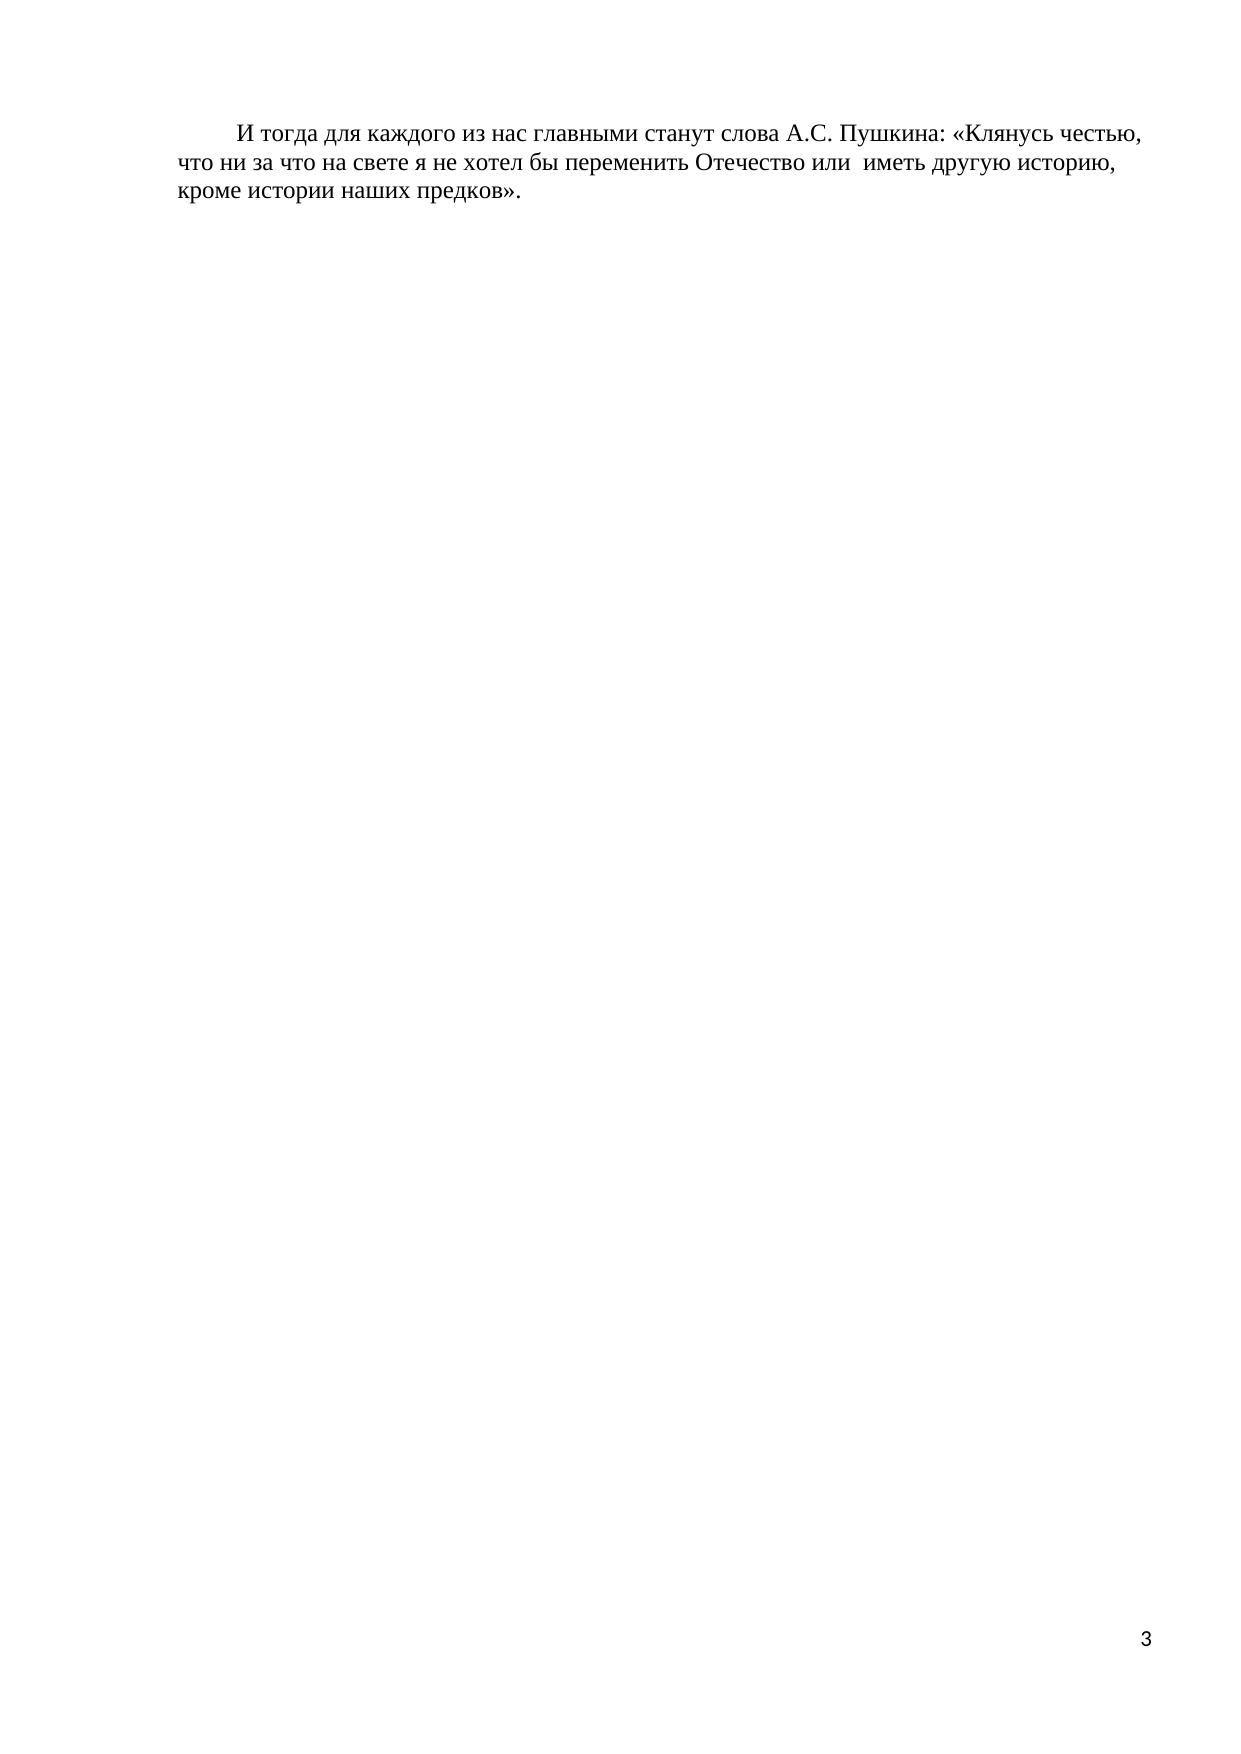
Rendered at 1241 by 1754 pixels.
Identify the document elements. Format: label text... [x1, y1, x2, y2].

text И тогда для каждого из нас главными станут слова А.С. Пушкина: «Клянусь честью, что ни за что на свете я не хотел бы переменить Отечество или иметь другую историю, кроме истории наших предков». [177, 118, 1152, 204]
